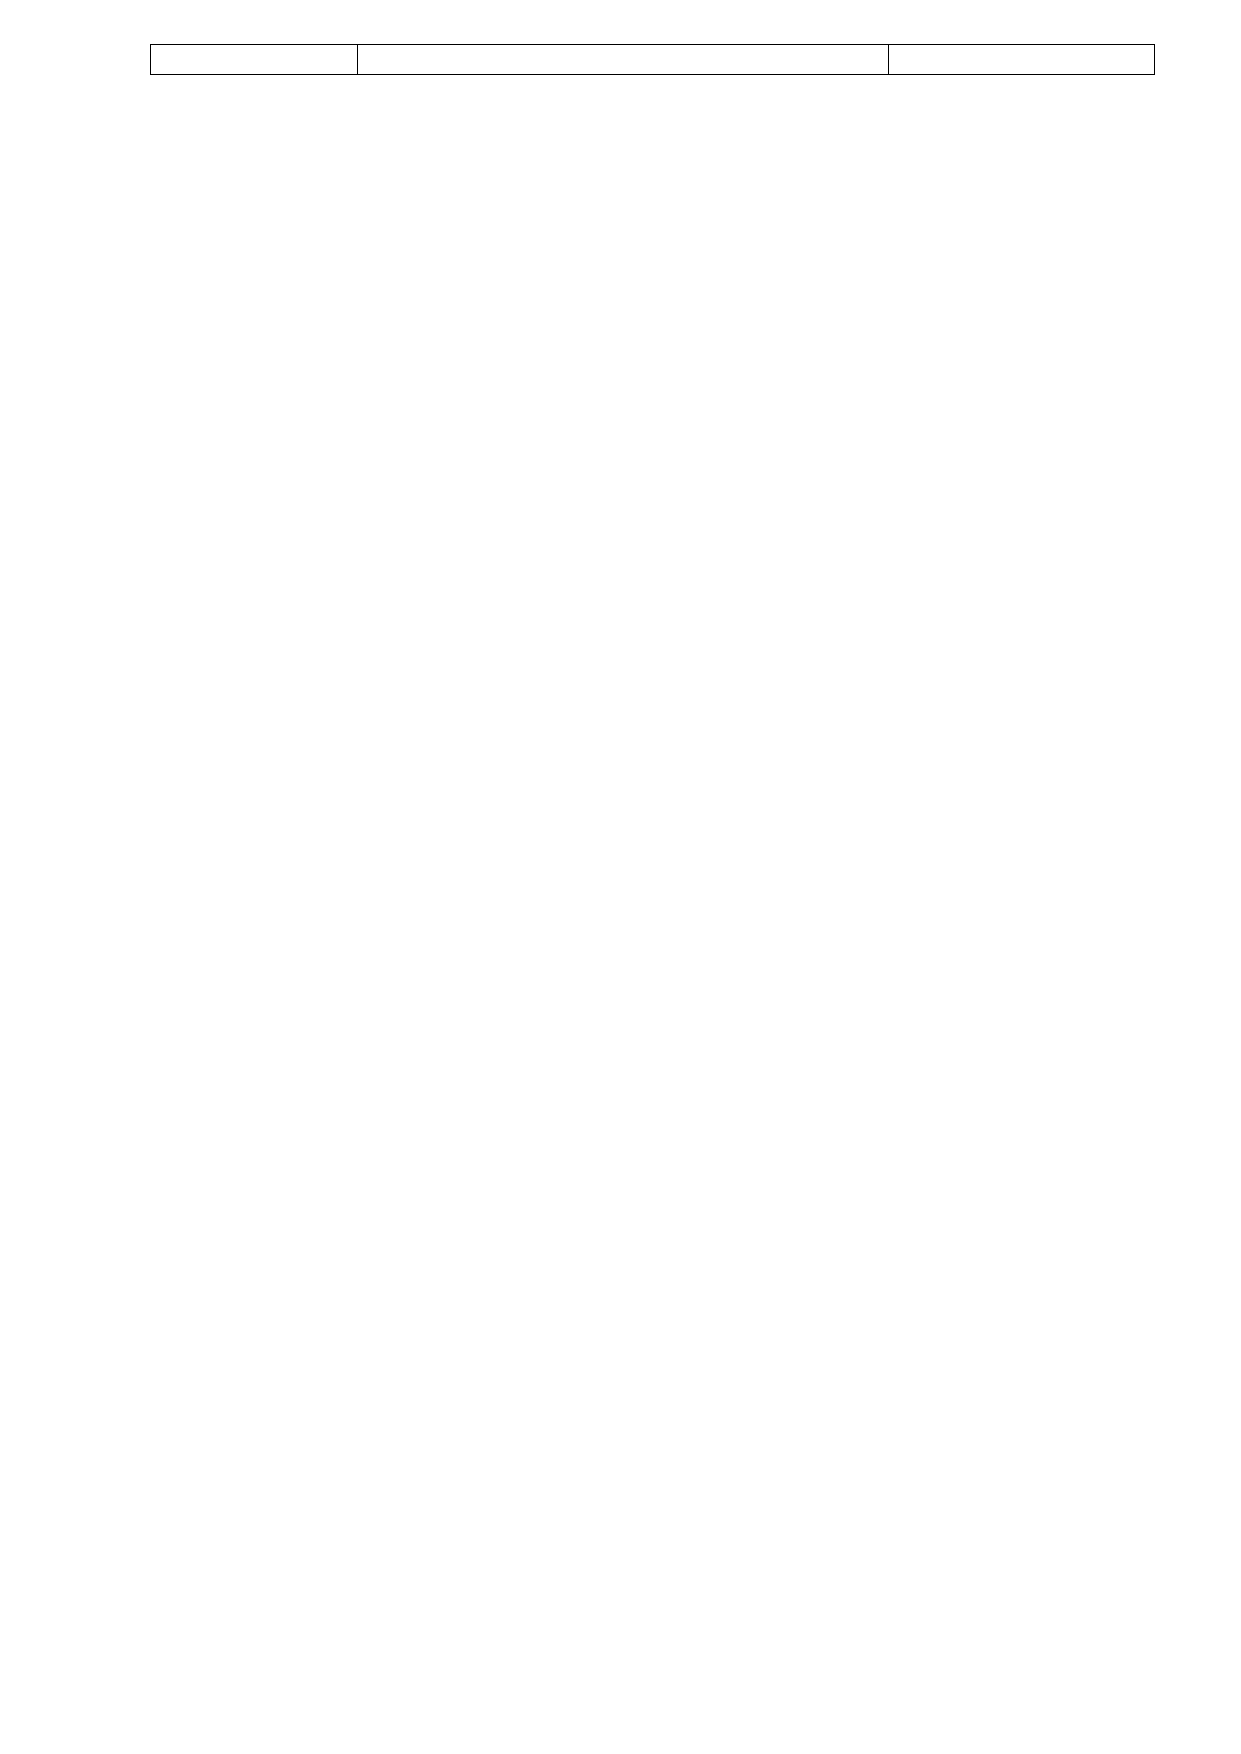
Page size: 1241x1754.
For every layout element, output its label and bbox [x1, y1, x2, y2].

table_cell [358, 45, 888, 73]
table_cell [151, 45, 357, 73]
table_cell [889, 45, 1154, 73]
